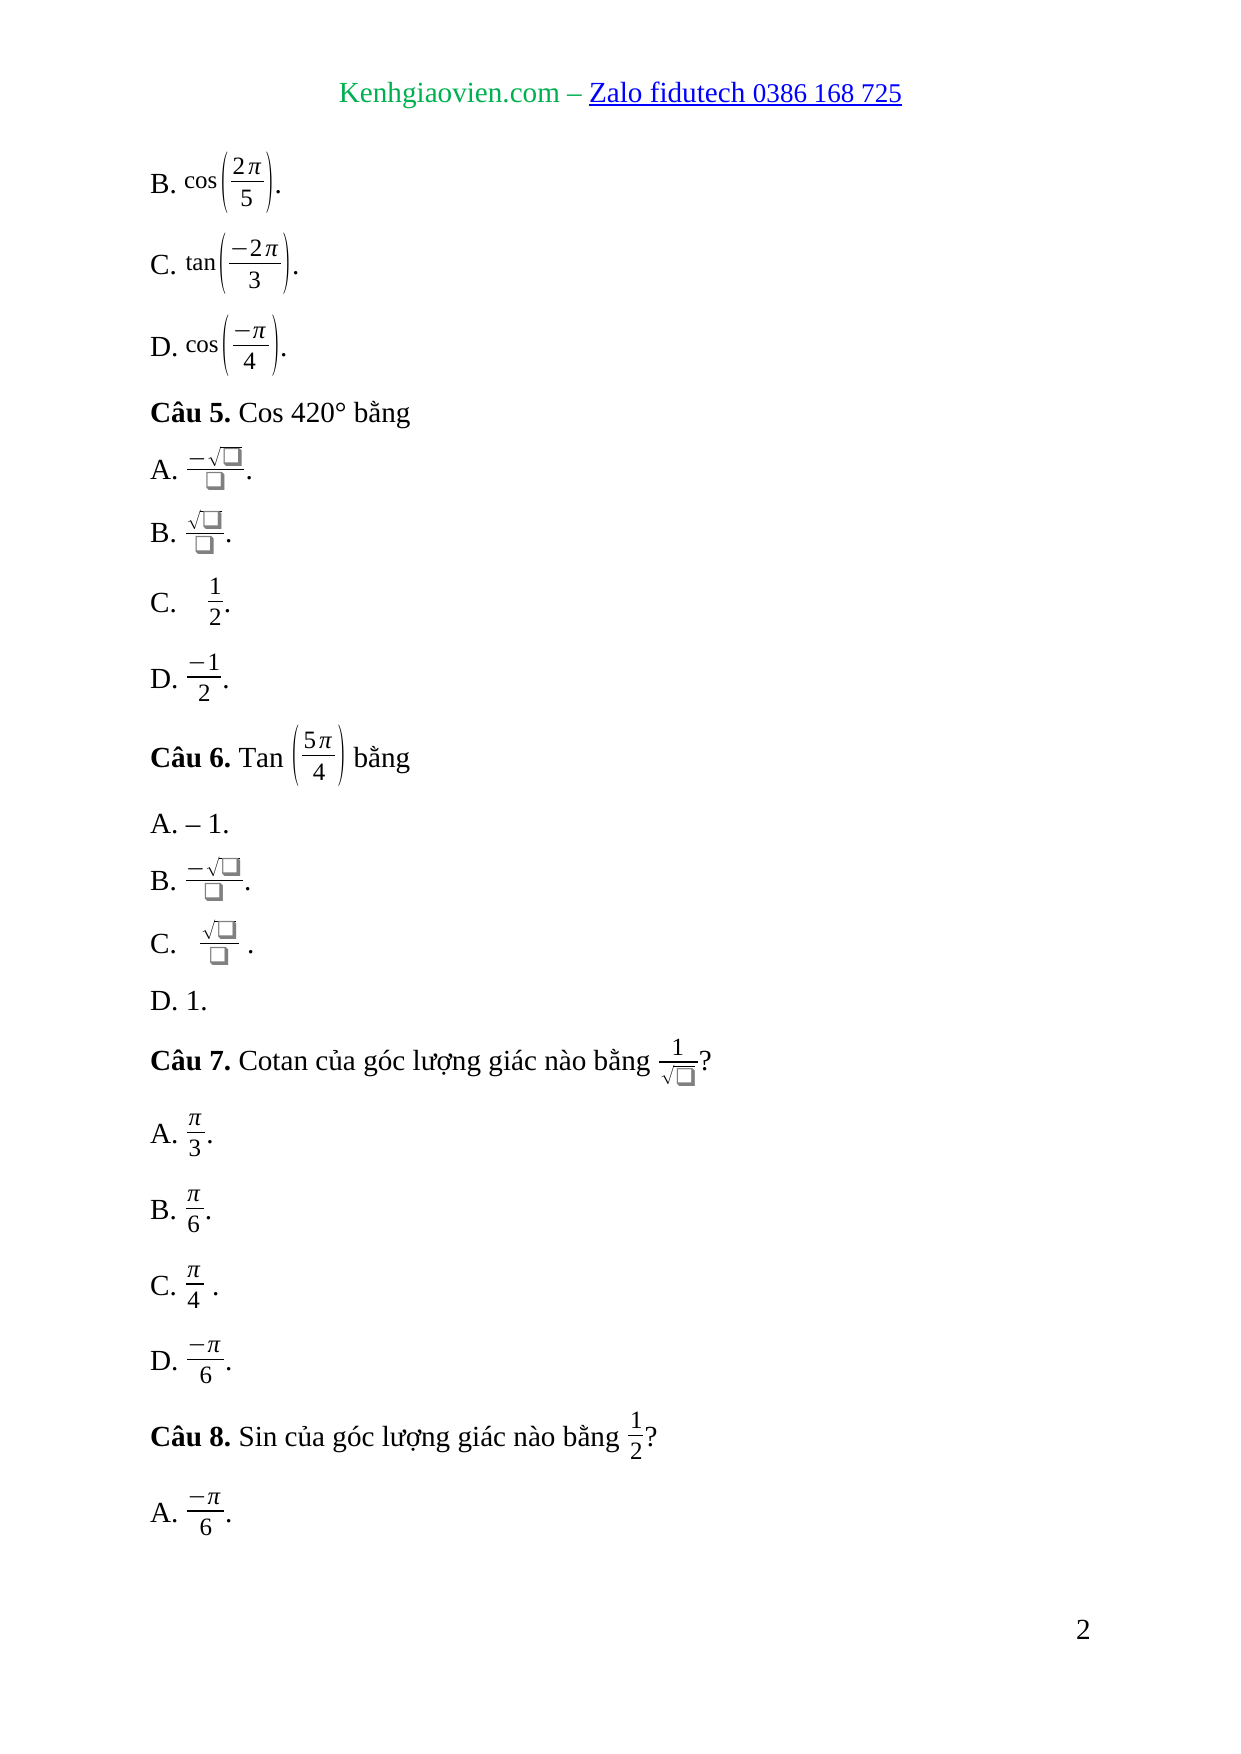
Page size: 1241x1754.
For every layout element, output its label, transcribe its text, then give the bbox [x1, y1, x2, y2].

text Câu 7. Cotan của góc lượng giác nào bằng ? [150, 1033, 1090, 1087]
text B. . [150, 1179, 1090, 1238]
text Câu 5. Cos 420° bằng [150, 395, 1085, 429]
text C. . [150, 1255, 1090, 1314]
text Câu 8. Sin của góc lượng giác nào bằng ? [150, 1407, 1090, 1466]
text B. . [150, 509, 1090, 556]
text A. . [150, 1482, 1090, 1541]
text B. . [150, 150, 1085, 215]
text C. . [150, 919, 1090, 966]
text D. 1. [150, 983, 1090, 1016]
text C. . [150, 572, 1090, 631]
text Câu 6. Tan bằng [150, 724, 1090, 789]
text D. . [150, 648, 1090, 707]
text A. . [150, 446, 1090, 492]
text B. . [150, 856, 1090, 903]
text A. – 1. [150, 806, 1090, 839]
text D. . [150, 313, 1085, 378]
text C. . [150, 232, 1085, 297]
text D. . [150, 1331, 1090, 1390]
text A. . [150, 1104, 1090, 1163]
